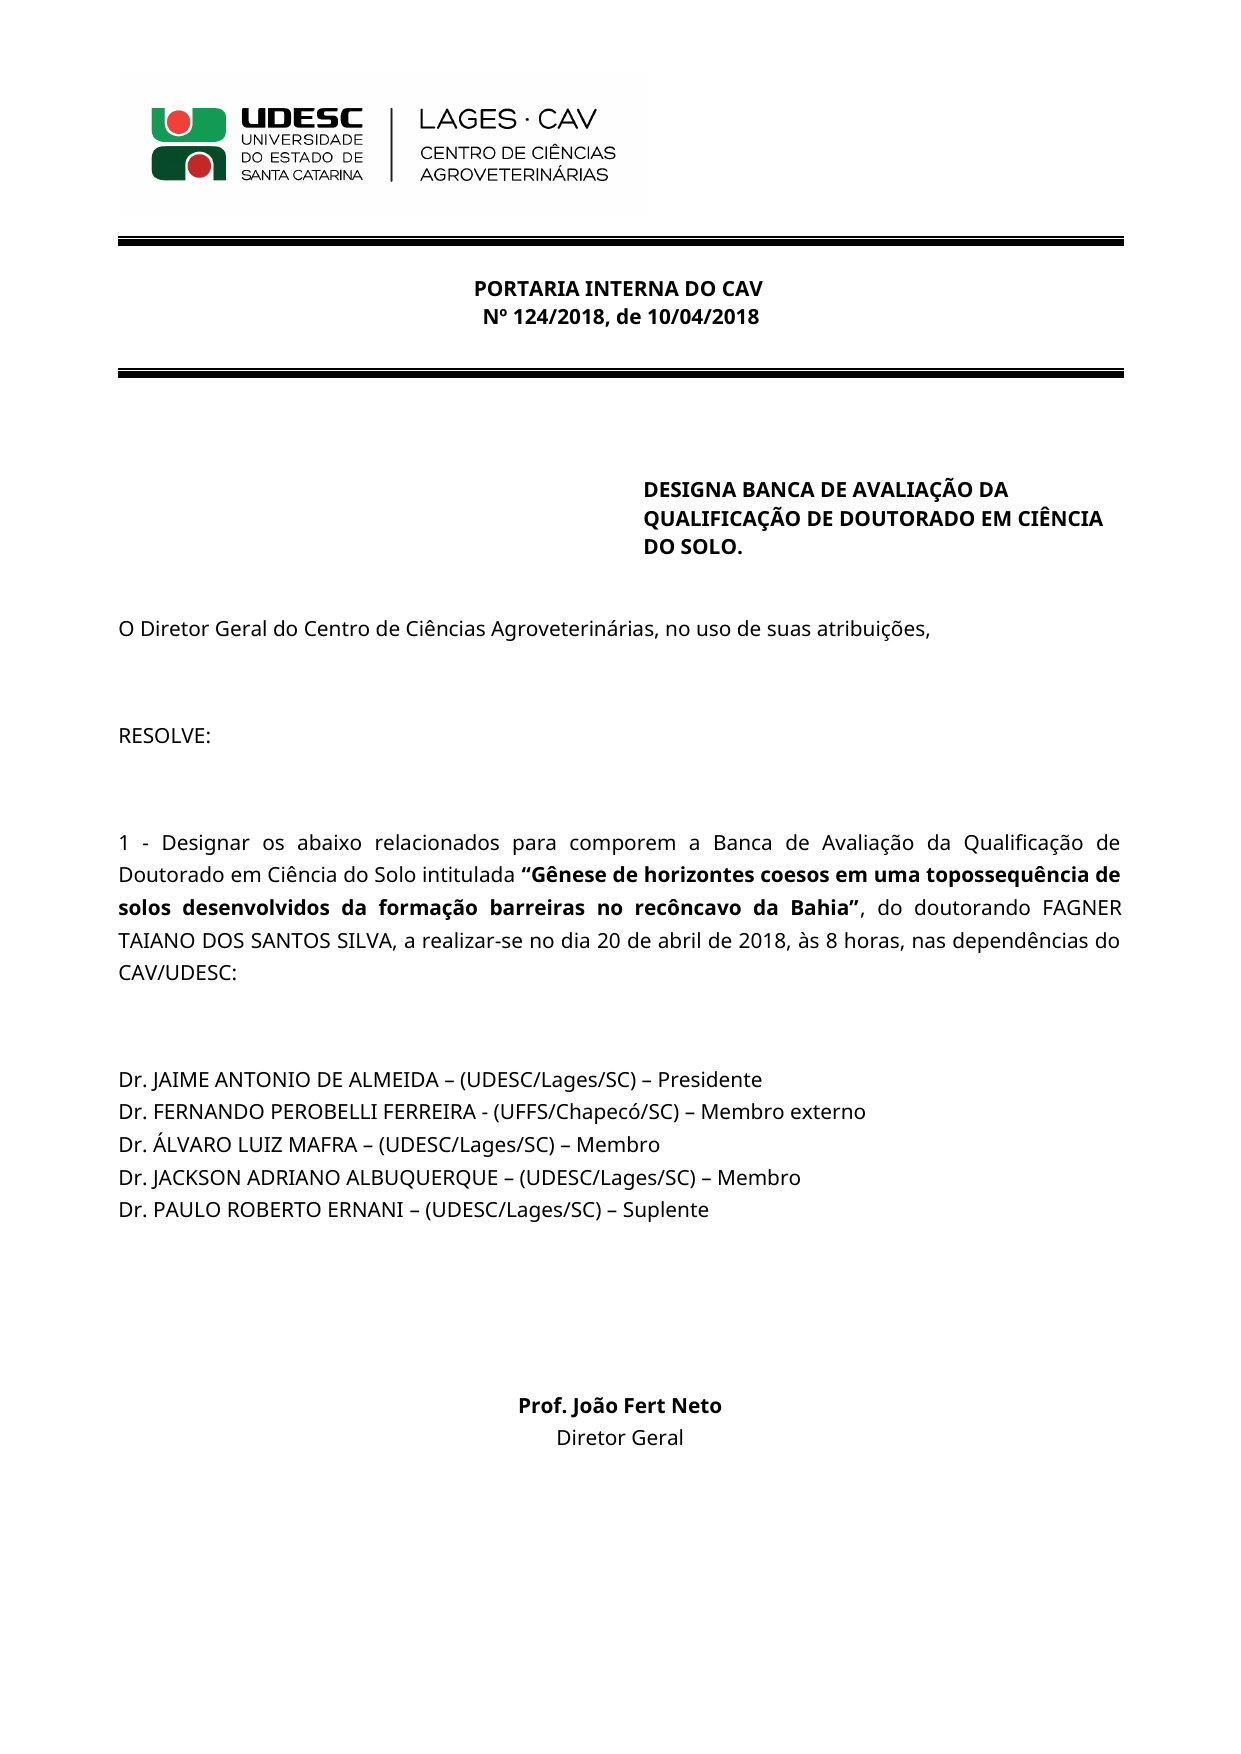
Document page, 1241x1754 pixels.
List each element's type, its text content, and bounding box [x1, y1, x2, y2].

text 1 - Designar os abaixo relacionados para comporem a Banca de Avaliação da Qualificação de Doutorado em Ciência do Solo intitulada “Gênese de horizontes coesos em uma topossequência de solos desenvolvidos da formação barreiras no recôncavo da Bahia”, do doutorando FAGNER TAIANO DOS SANTOS SILVA, a realizar-se no dia 20 de abril de 2018, às 8 horas, nas dependências do CAV/UDESC: [118, 828, 1122, 987]
text Dr. FERNANDO PEROBELLI FERREIRA - (UFFS/Chapecó/SC) – Membro externo [118, 1097, 1122, 1126]
text Dr. ÁLVARO LUIZ MAFRA – (UDESC/Lages/SC) – Membro [118, 1130, 1122, 1158]
text Diretor Geral [118, 1423, 1122, 1452]
text Dr. JACKSON ADRIANO ALBUQUERQUE – (UDESC/Lages/SC) – Membro [118, 1163, 1122, 1191]
table_header PORTARIA INTERNA DO CAV Nº 124/2018, de 10/04/2018 [118, 246, 1123, 368]
text Dr. PAULO ROBERTO ERNANI – (UDESC/Lages/SC) – Suplente [118, 1195, 1122, 1224]
picture [118, 73, 649, 216]
text Prof. João Fert Neto [118, 1391, 1122, 1419]
text O Diretor Geral do Centro de Ciências Agroveterinárias, no uso de suas atribuições, [118, 614, 1122, 643]
text RESOLVE: [118, 721, 1122, 749]
text DESIGNA BANCA DE AVALIAÇÃO DA QUALIFICAÇÃO DE DOUTORADO EM CIÊNCIA DO SOLO. [643, 475, 1122, 561]
text Dr. JAIME ANTONIO DE ALMEIDA – (UDESC/Lages/SC) – Presidente [118, 1065, 1122, 1093]
